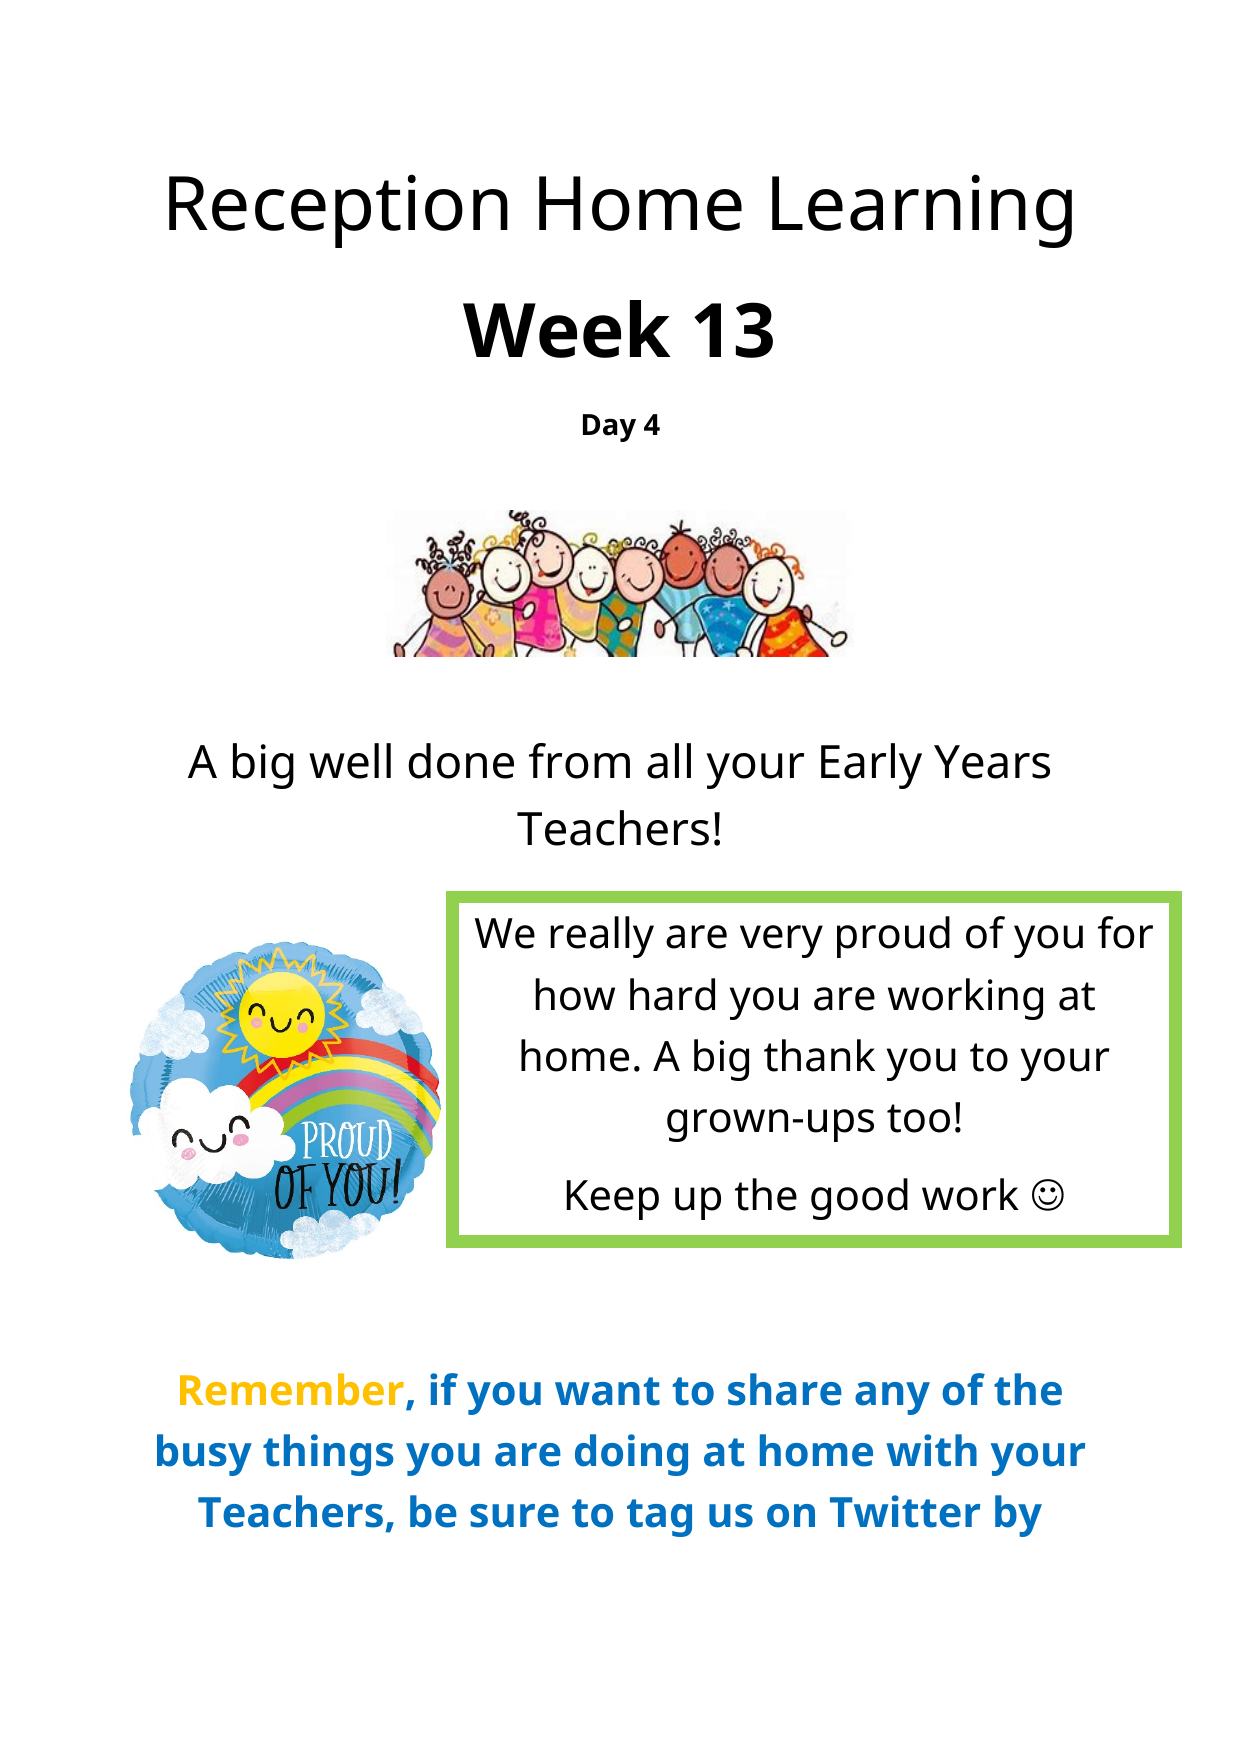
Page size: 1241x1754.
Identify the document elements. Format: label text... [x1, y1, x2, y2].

text Reception Home Learning [150, 150, 1090, 252]
picture [385, 510, 855, 657]
text Week 13 [150, 277, 1090, 379]
picture [111, 926, 456, 1271]
text Day 4 [150, 404, 1090, 444]
text A big well done from all your Early Years Teachers! [150, 729, 1090, 859]
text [150, 1360, 1090, 1539]
